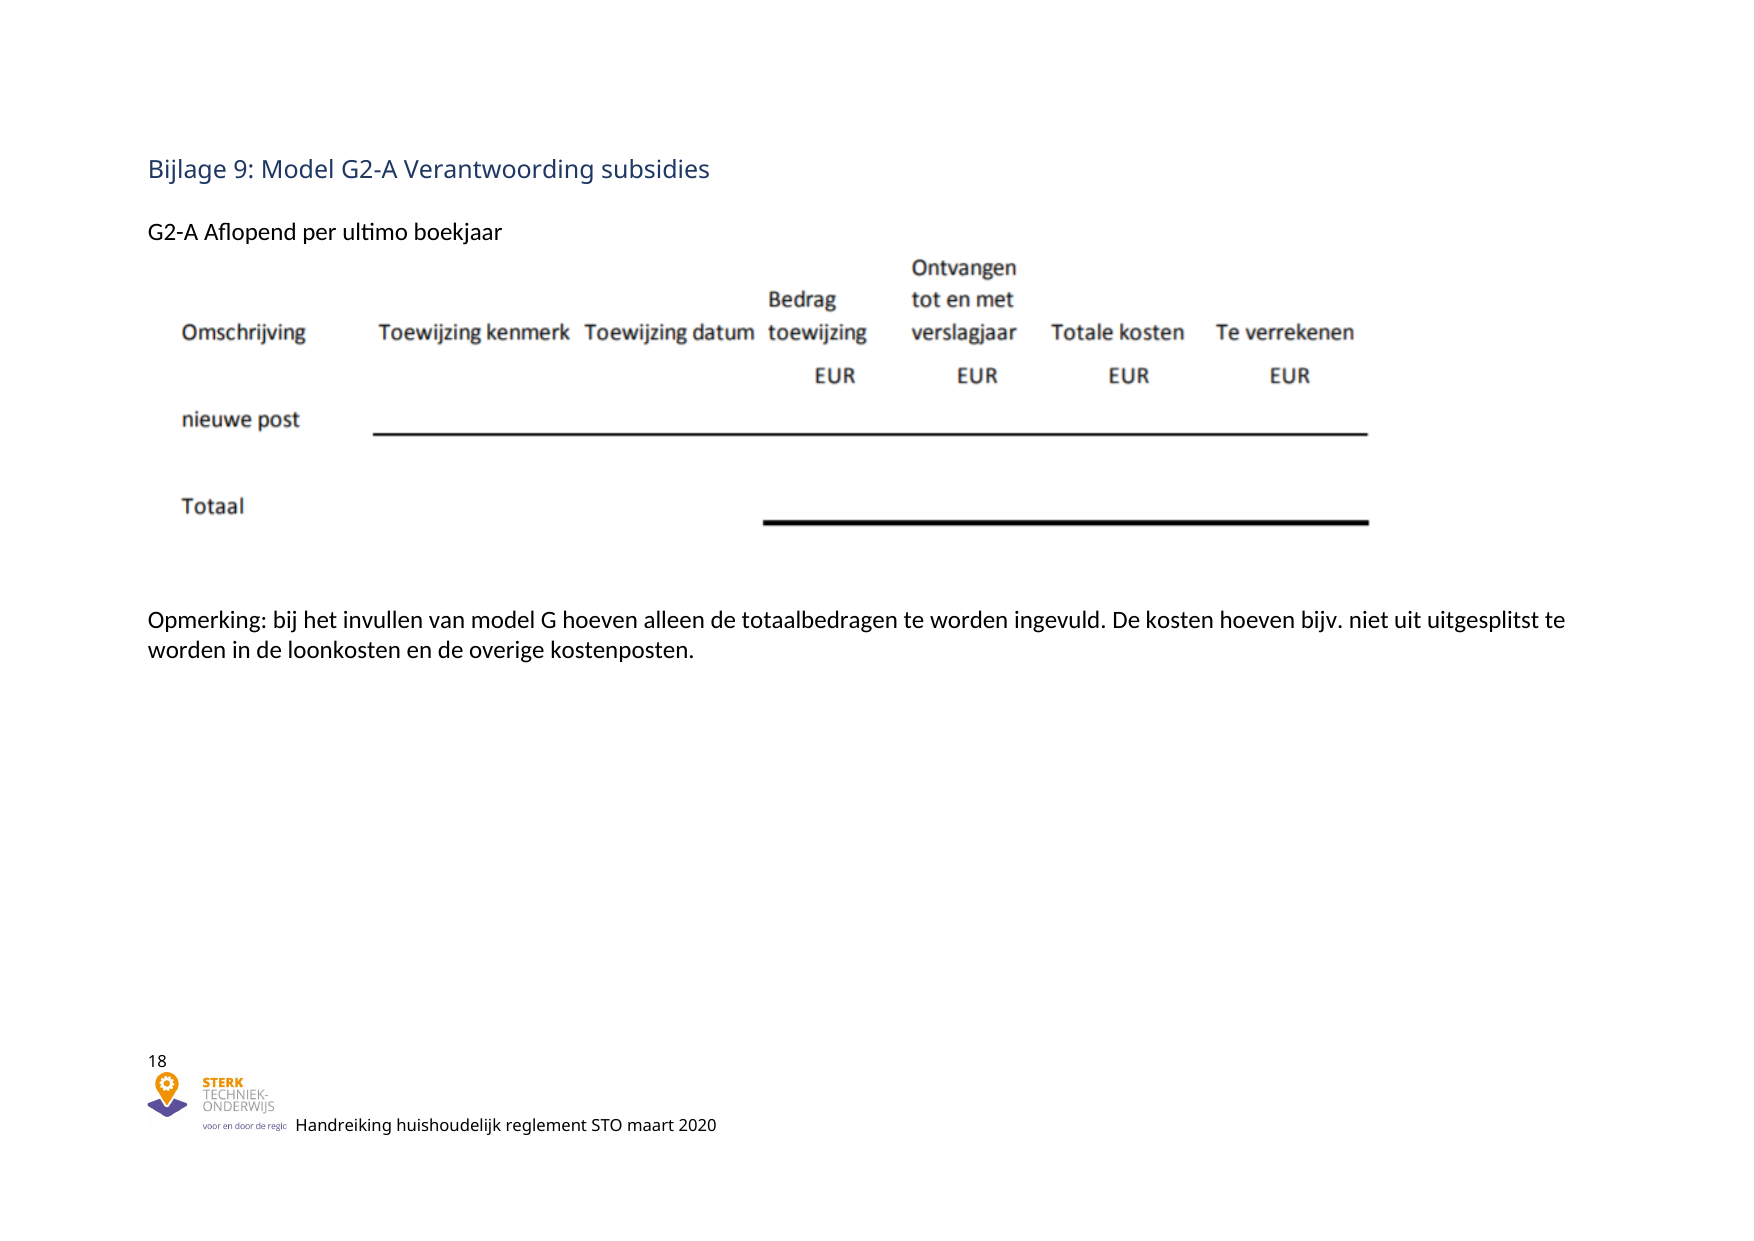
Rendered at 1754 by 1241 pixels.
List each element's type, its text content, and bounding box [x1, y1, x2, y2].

picture [147, 247, 1387, 574]
text Opmerking: bij het invullen van model G hoeven alleen de totaalbedragen te worden ingevuld. De kosten hoeven bijv. niet uit uitgesplitst te worden in de loonkosten en de overige kostenposten. [148, 604, 1606, 665]
subtitle Bijlage 9: Model G2-A Verantwoording subsidies [148, 152, 1606, 186]
picture [147, 1072, 287, 1131]
text G2-A Aflopend per ultimo boekjaar [148, 216, 1606, 247]
